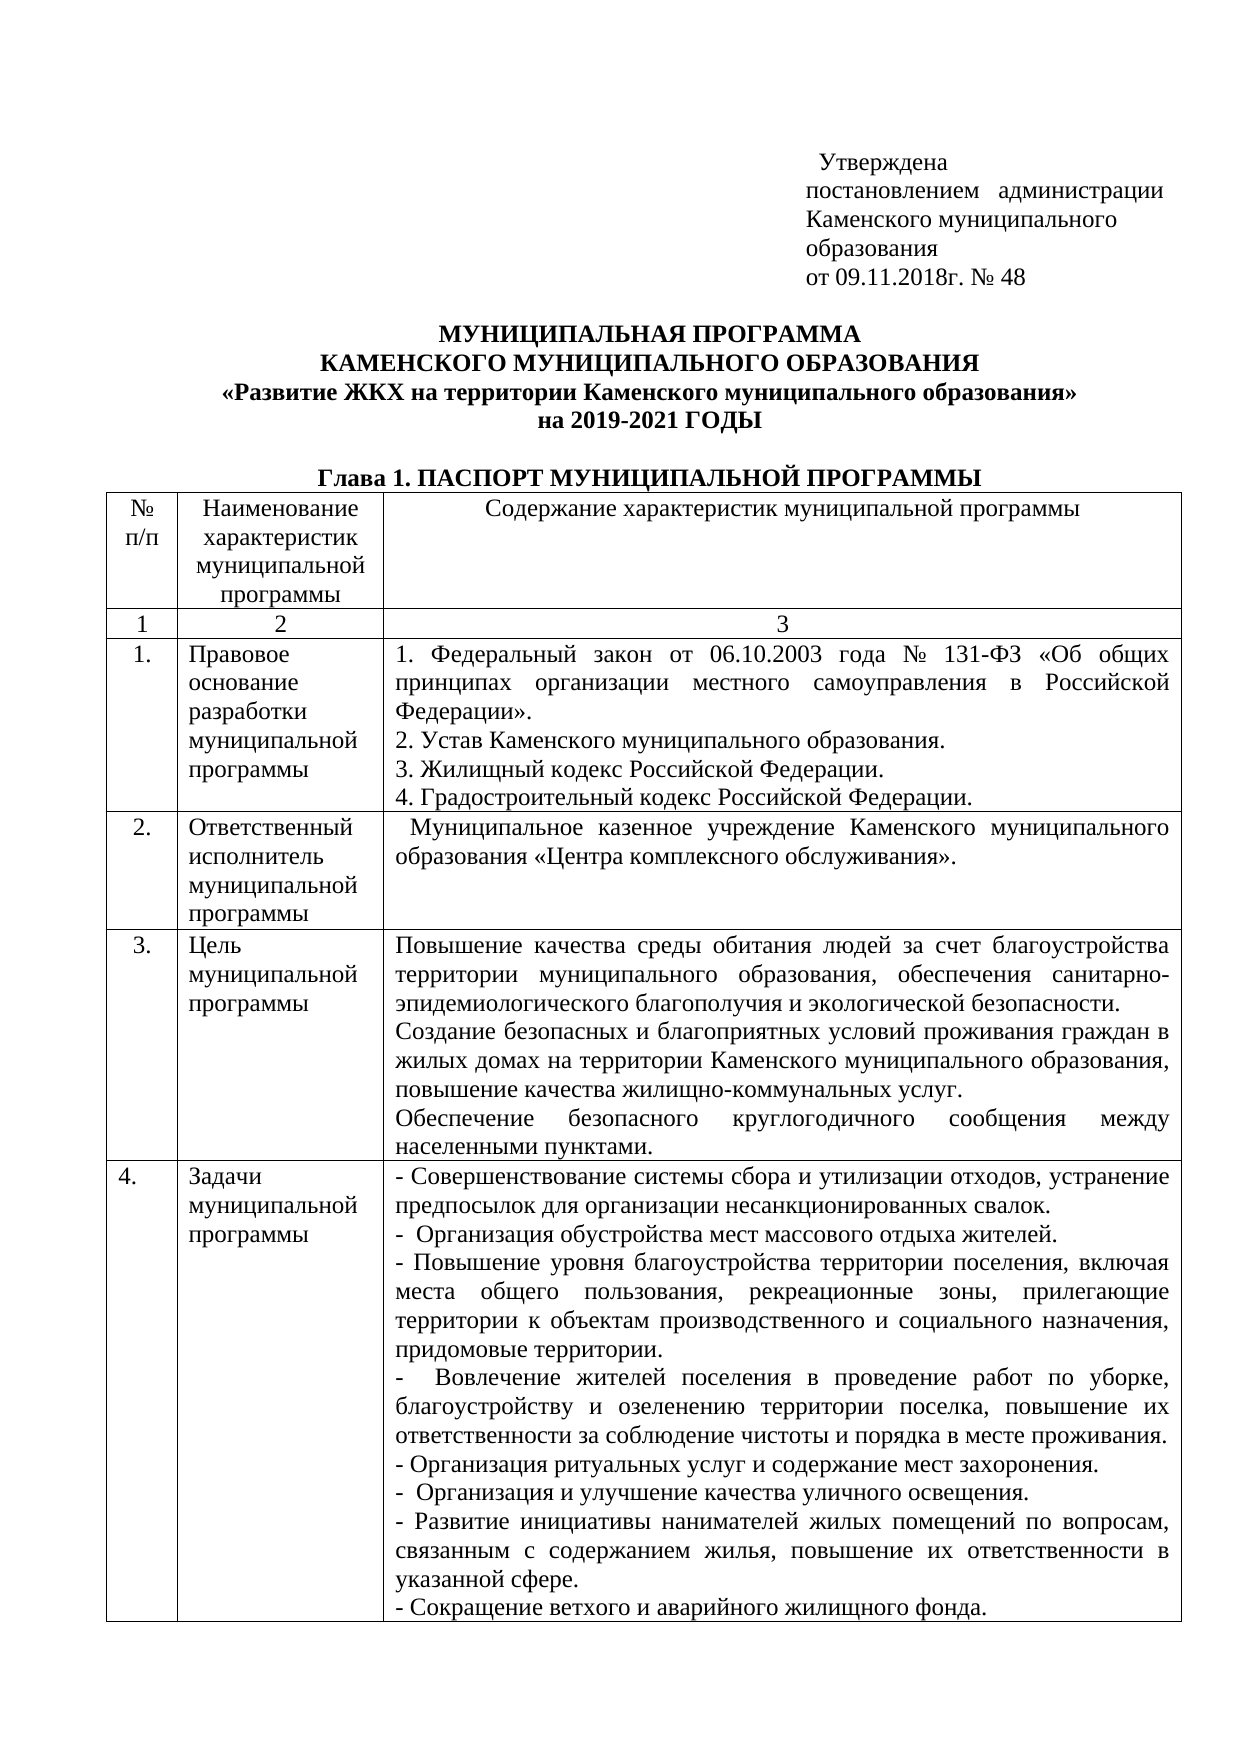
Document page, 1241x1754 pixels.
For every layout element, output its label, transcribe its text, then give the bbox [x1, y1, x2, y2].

table_cell 3 [384, 609, 1181, 638]
table_header Содержание характеристик муниципальной программы [384, 493, 1181, 608]
text на 2019-2021 ГОДЫ [118, 406, 1181, 434]
text Утверждена [118, 147, 1182, 176]
table_cell 4. [107, 1161, 177, 1621]
table_cell Цель муниципальной программы [178, 930, 383, 1160]
text от 09.11.2018г. № 48 [606, 262, 1181, 291]
text КАМЕНСКОГО МУНИЦИПАЛЬНОГО ОБРАЗОВАНИЯ [118, 348, 1181, 377]
table_cell 1 [107, 609, 177, 638]
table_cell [384, 1161, 1181, 1621]
text постановлением администрации [606, 176, 1181, 204]
text Глава 1. ПАСПОРТ МУНИЦИПАЛЬНОЙ ПРОГРАММЫ [118, 463, 1181, 492]
table_header Наименование характеристик муниципальной программы [178, 493, 383, 608]
table_cell Ответственный исполнитель муниципальной программы [178, 812, 383, 929]
table_cell Повышение качества среды обитания людей за счет благоустройства территории муниципального образования, обеспечения санитарно-эпидемиологического благополучия и экологической безопасности. Создание безопасных и благоприятных условий проживания граждан в жилых домах на территории Каменского муниципального образования, повышение качества жилищно-коммунальных услуг. Обеспечение безопасного круглогодичного сообщения между населенными пунктами. [384, 930, 1181, 1160]
text образования [606, 233, 1181, 262]
text МУНИЦИПАЛЬНАЯ ПРОГРАММА [118, 319, 1181, 348]
table_cell 2 [178, 609, 383, 638]
table_cell Муниципальное казенное учреждение Каменского муниципального образования «Центра комплексного обслуживания». [384, 812, 1181, 929]
table_cell 1. Федеральный закон от 06.10.2003 года № 131-ФЗ «Об общих принципах организации местного самоуправления в Российской Федерации». 2. Устав Каменского муниципального образования. 3. Жилищный кодекс Российской Федерации. 4. Градостроительный кодекс Российской Федерации. [384, 639, 1181, 811]
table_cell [178, 1161, 383, 1621]
table_cell 2. [107, 812, 177, 929]
table_header № п/п [107, 493, 177, 608]
table_cell Правовое основание разработки муниципальной программы [178, 639, 383, 811]
text «Развитие ЖКХ на территории Каменского муниципального образования» [118, 377, 1181, 406]
table_cell 1. [107, 639, 177, 811]
text Каменского муниципального [606, 204, 1181, 233]
table_cell 3. [107, 930, 177, 1160]
